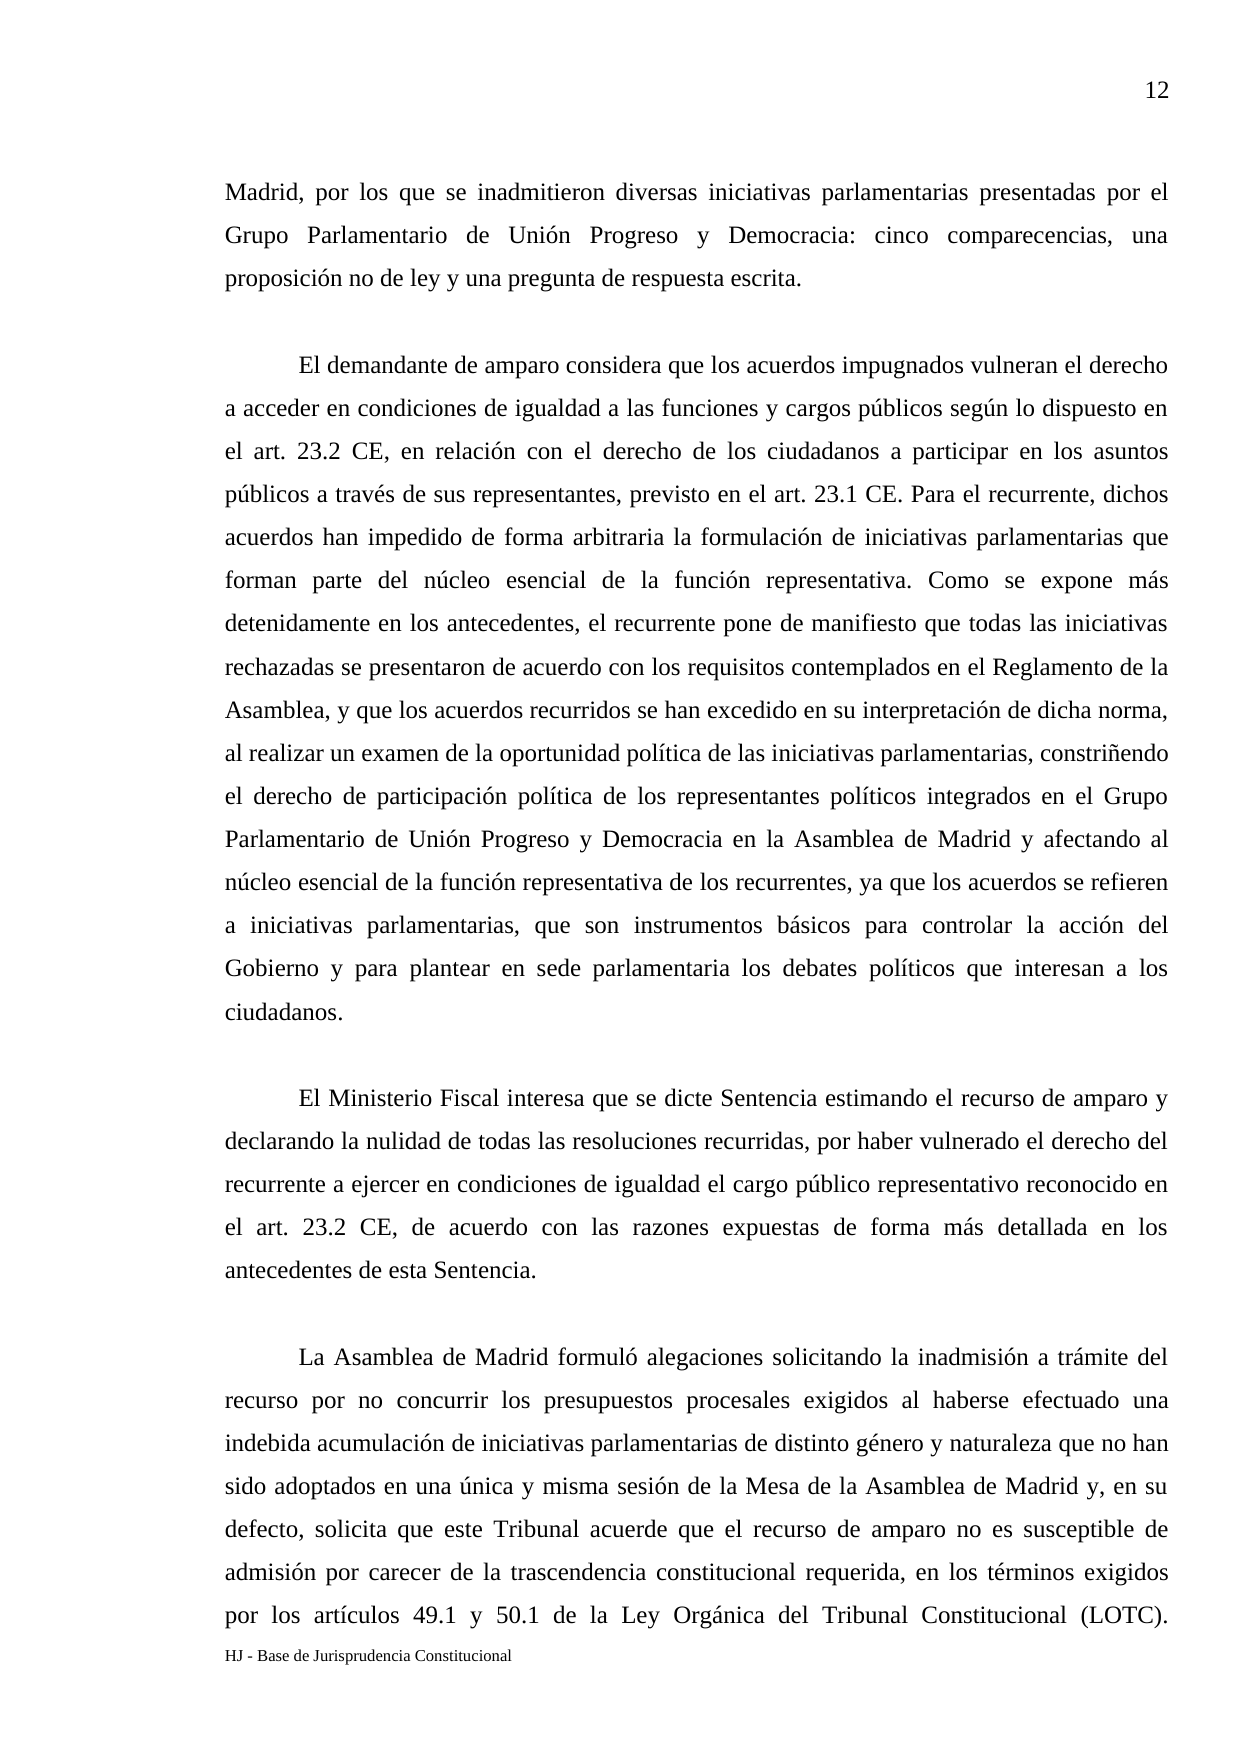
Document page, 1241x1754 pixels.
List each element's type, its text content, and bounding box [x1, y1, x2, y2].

text El demandante de amparo considera que los acuerdos impugnados vulneran el derecho a acceder en condiciones de igualdad a las funciones y cargos públicos según lo dispuesto en el art. 23.2 CE, en relación con el derecho de los ciudadanos a participar en los asuntos públicos a través de sus representantes, previsto en el art. 23.1 CE. Para el recurrente, dichos acuerdos han impedido de forma arbitraria la formulación de iniciativas parlamentarias que forman parte del núcleo esencial de la función representativa. Como se expone más detenidamente en los antecedentes, el recurrente pone de manifiesto que todas las iniciativas rechazadas se presentaron de acuerdo con los requisitos contemplados en el Reglamento de la Asamblea, y que los acuerdos recurridos se han excedido en su interpretación de dicha norma, al realizar un examen de la oportunidad política de las iniciativas parlamentarias, constriñendo el derecho de participación política de los representantes políticos integrados en el Grupo Parlamentario de Unión Progreso y Democracia en la Asamblea de Madrid y afectando al núcleo esencial de la función representativa de los recurrentes, ya que los acuerdos se refieren a iniciativas parlamentarias, que son instrumentos básicos para controlar la acción del Gobierno y para plantear en sede parlamentaria los debates políticos que interesan a los ciudadanos. [224, 350, 1169, 1025]
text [224, 177, 1169, 292]
text El Ministerio Fiscal interesa que se dicte Sentencia estimando el recurso de amparo y declarando la nulidad de todas las resoluciones recurridas, por haber vulnerado el derecho del recurrente a ejercer en condiciones de igualdad el cargo público representativo reconocido en el art. 23.2 CE, de acuerdo con las razones expuestas de forma más detallada en los antecedentes de esta Sentencia. [224, 1083, 1169, 1284]
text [224, 1342, 1169, 1629]
